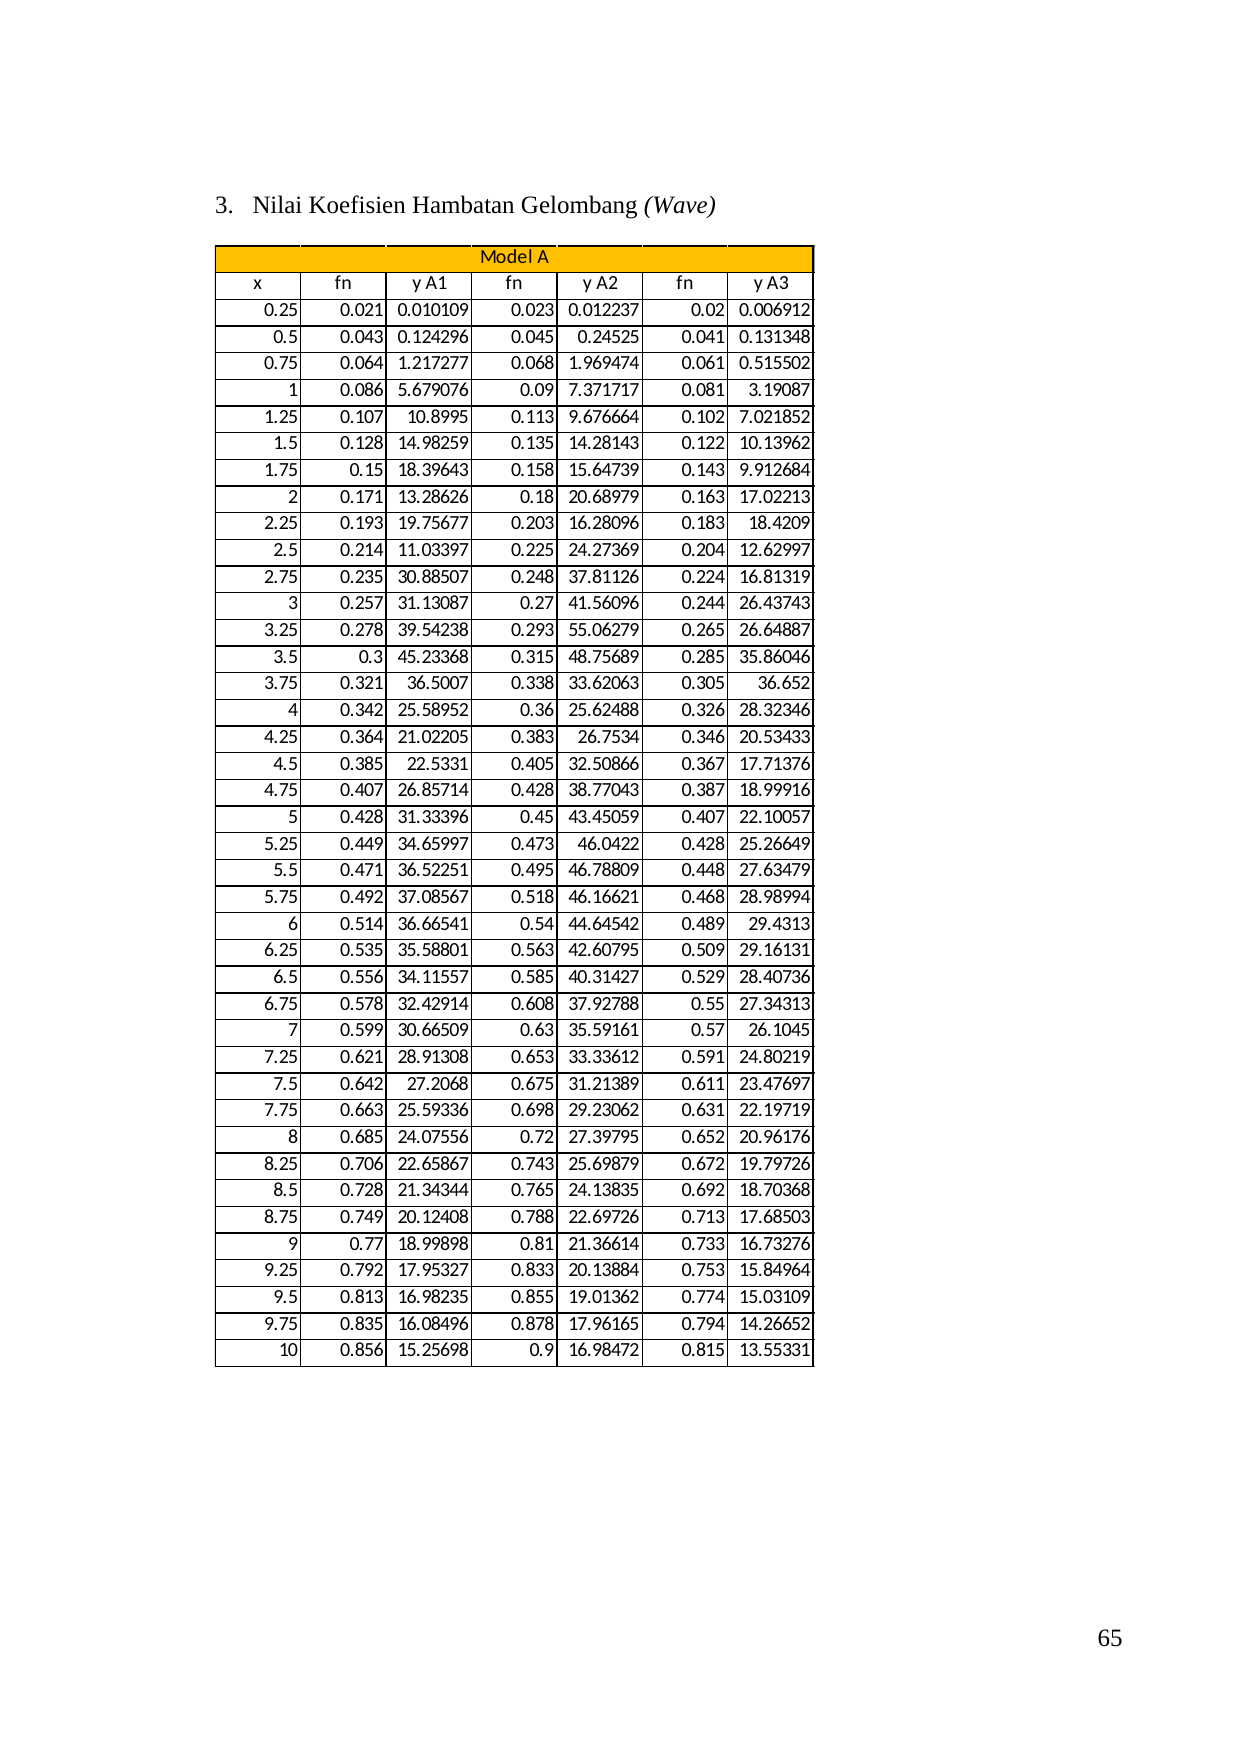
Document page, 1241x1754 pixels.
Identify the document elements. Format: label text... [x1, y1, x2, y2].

list Nilai Koefisien Hambatan Gelombang (Wave) [215, 190, 1122, 218]
